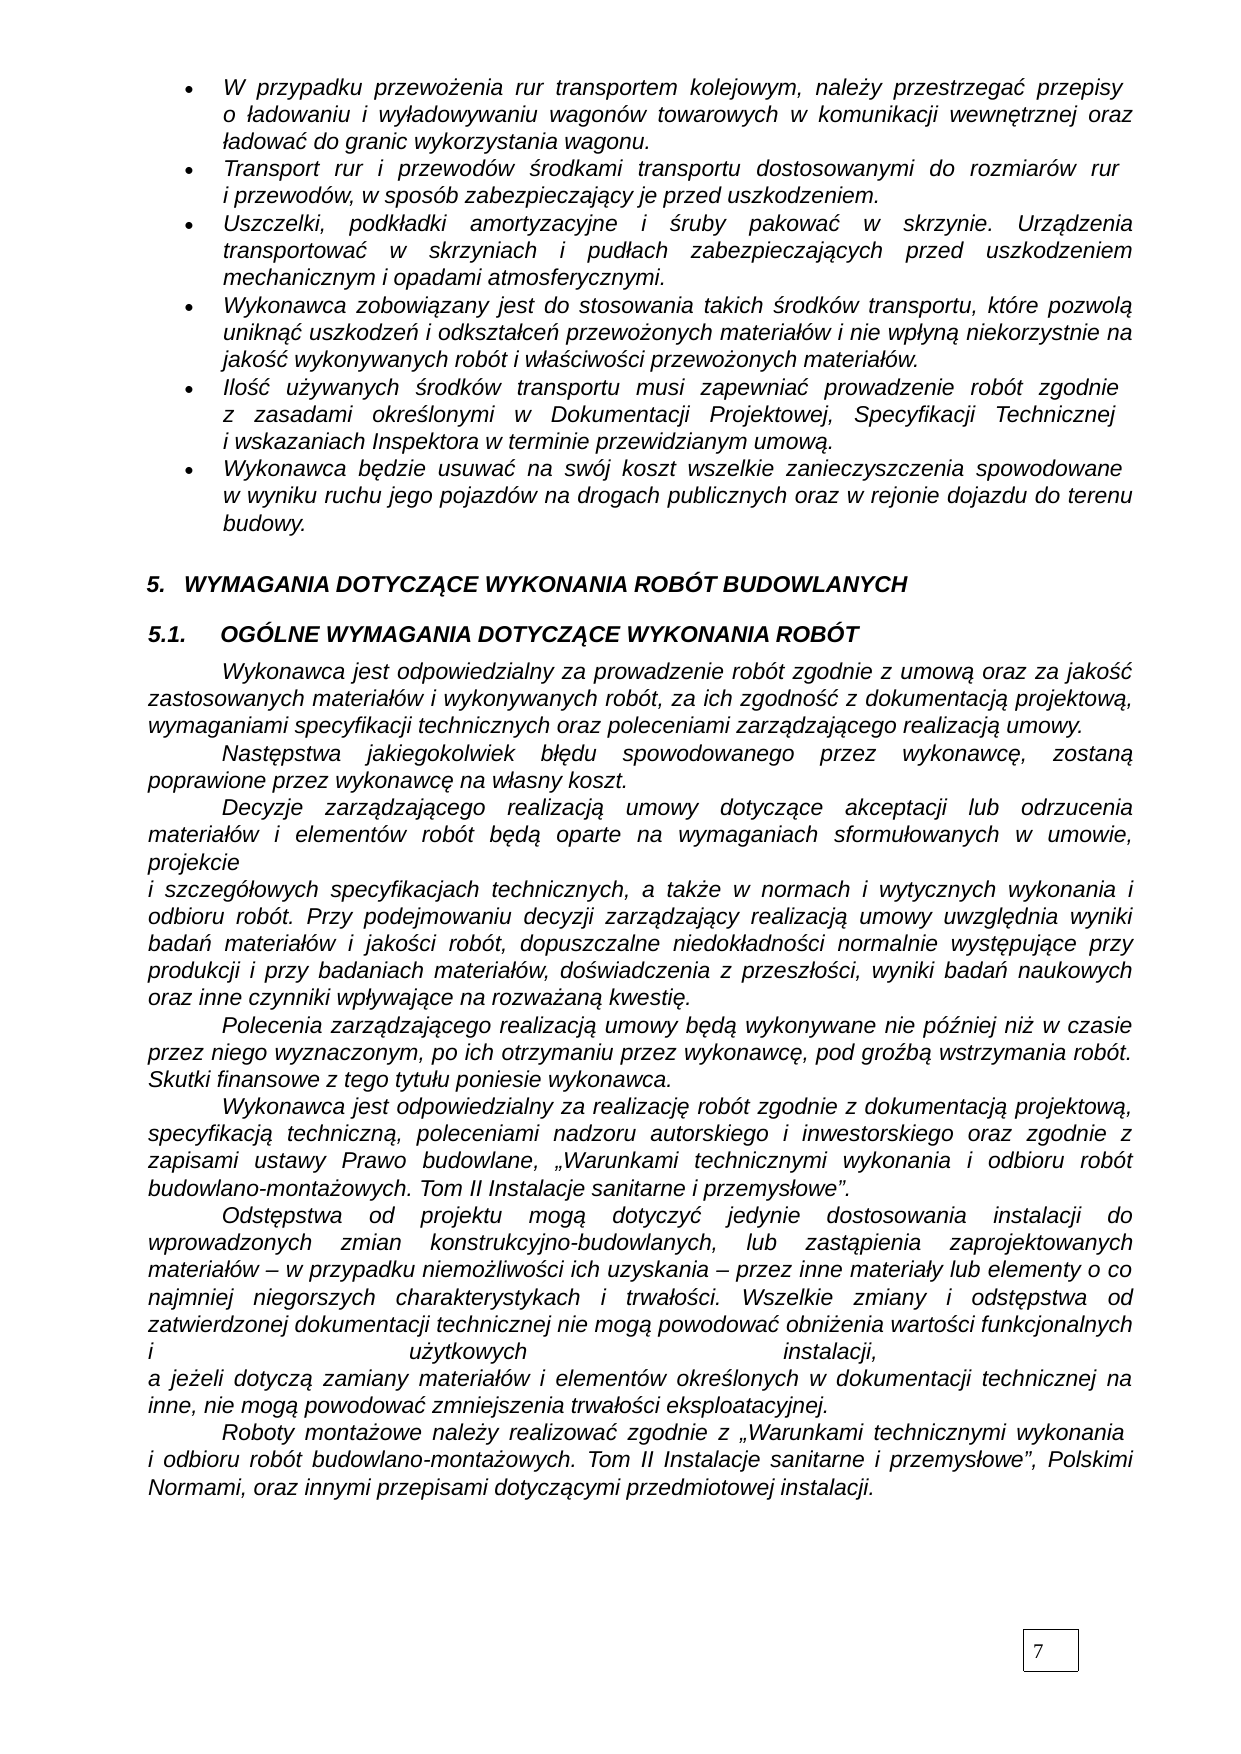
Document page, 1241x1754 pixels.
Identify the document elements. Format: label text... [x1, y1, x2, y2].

subtitle OGÓLNE WYMAGANIA DOTYCZĄCE WYKONANIA ROBÓT [148, 621, 1136, 647]
text Roboty montażowe należy realizować zgodnie z „Warunkami technicznymi wykonania i odbioru robót budowlano-montażowych. Tom II Instalacje sanitarne i przemysłowe”, Polskimi Normami, oraz innymi przepisami dotyczącymi przedmiotowej instalacji. [148, 1419, 1136, 1500]
text Decyzje zarządzającego realizacją umowy dotyczące akceptacji lub odrzucenia materiałów i elementów robót będą oparte na wymaganiach sformułowanych w umowie, projekcie i szczegółowych specyfikacjach technicznych, a także w normach i wytycznych wykonania i odbioru robót. Przy podejmowaniu decyzji zarządzający realizacją umowy uwzględnia wyniki badań materiałów i jakości robót, dopuszczalne niedokładności normalnie występujące przy produkcji i przy badaniach materiałów, doświadczenia z przeszłości, wyniki badań naukowych oraz inne czynniki wpływające na rozważaną kwestię. [148, 794, 1136, 1010]
subtitle WYMAGANIA DOTYCZĄCE WYKONANIA ROBÓT BUDOWLANYCH [146, 571, 1136, 598]
list Uszczelki, podkładki amortyzacyjne i śruby pakować w skrzynie. Urządzenia transportować w skrzyniach i pudłach zabezpieczających przed uszkodzeniem mechanicznym i opadami atmosferycznymi. [184, 210, 1136, 291]
list W przypadku przewożenia rur transportem kolejowym, należy przestrzegać przepisy o ładowaniu i wyładowywaniu wagonów towarowych w komunikacji wewnętrznej oraz ładować do granic wykorzystania wagonu. [184, 73, 1136, 154]
text Polecenia zarządzającego realizacją umowy będą wykonywane nie później niż w czasie przez niego wyznaczonym, po ich otrzymaniu przez wykonawcę, pod groźbą wstrzymania robót. Skutki finansowe z tego tytułu poniesie wykonawca. [148, 1012, 1136, 1092]
list Transport rur i przewodów środkami transportu dostosowanymi do rozmiarów rur i przewodów, w sposób zabezpieczający je przed uszkodzeniem. [184, 155, 1136, 209]
text Wykonawca jest odpowiedzialny za realizację robót zgodnie z dokumentacją projektową, specyfikacją techniczną, poleceniami nadzoru autorskiego i inwestorskiego oraz zgodnie z zapisami ustawy Prawo budowlane, „Warunkami technicznymi wykonania i odbioru robót budowlano-montażowych. Tom II Instalacje sanitarne i przemysłowe”. [148, 1093, 1136, 1201]
list Wykonawca będzie usuwać na swój koszt wszelkie zanieczyszczenia spowodowane w wyniku ruchu jego pojazdów na drogach publicznych oraz w rejonie dojazdu do terenu budowy. [184, 455, 1136, 536]
text Odstępstwa od projektu mogą dotyczyć jedynie dostosowania instalacji do wprowadzonych zmian konstrukcyjno-budowlanych, lub zastąpienia zaprojektowanych materiałów – w przypadku niemożliwości ich uzyskania – przez inne materiały lub elementy o co najmniej niegorszych charakterystykach i trwałości. Wszelkie zmiany i odstępstwa od zatwierdzonej dokumentacji technicznej nie mogą powodować obniżenia wartości funkcjonalnych i użytkowych instalacji, a jeżeli dotyczą zamiany materiałów i elementów określonych w dokumentacji technicznej na inne, nie mogą powodować zmniejszenia trwałości eksploatacyjnej. [148, 1202, 1136, 1418]
list Ilość używanych środków transportu musi zapewniać prowadzenie robót zgodnie z zasadami określonymi w Dokumentacji Projektowej, Specyfikacji Technicznej i wskazaniach Inspektora w terminie przewidzianym umową. [184, 373, 1136, 454]
text Następstwa jakiegokolwiek błędu spowodowanego przez wykonawcę, zostaną poprawione przez wykonawcę na własny koszt. [148, 740, 1136, 793]
list Wykonawca zobowiązany jest do stosowania takich środków transportu, które pozwolą uniknąć uszkodzeń i odkształceń przewożonych materiałów i nie wpłyną niekorzystnie na jakość wykonywanych robót i właściwości przewożonych materiałów. [184, 292, 1136, 372]
text Wykonawca jest odpowiedzialny za prowadzenie robót zgodnie z umową oraz za jakość zastosowanych materiałów i wykonywanych robót, za ich zgodność z dokumentacją projektową, wymaganiami specyfikacji technicznych oraz poleceniami zarządzającego realizacją umowy. [148, 658, 1136, 738]
